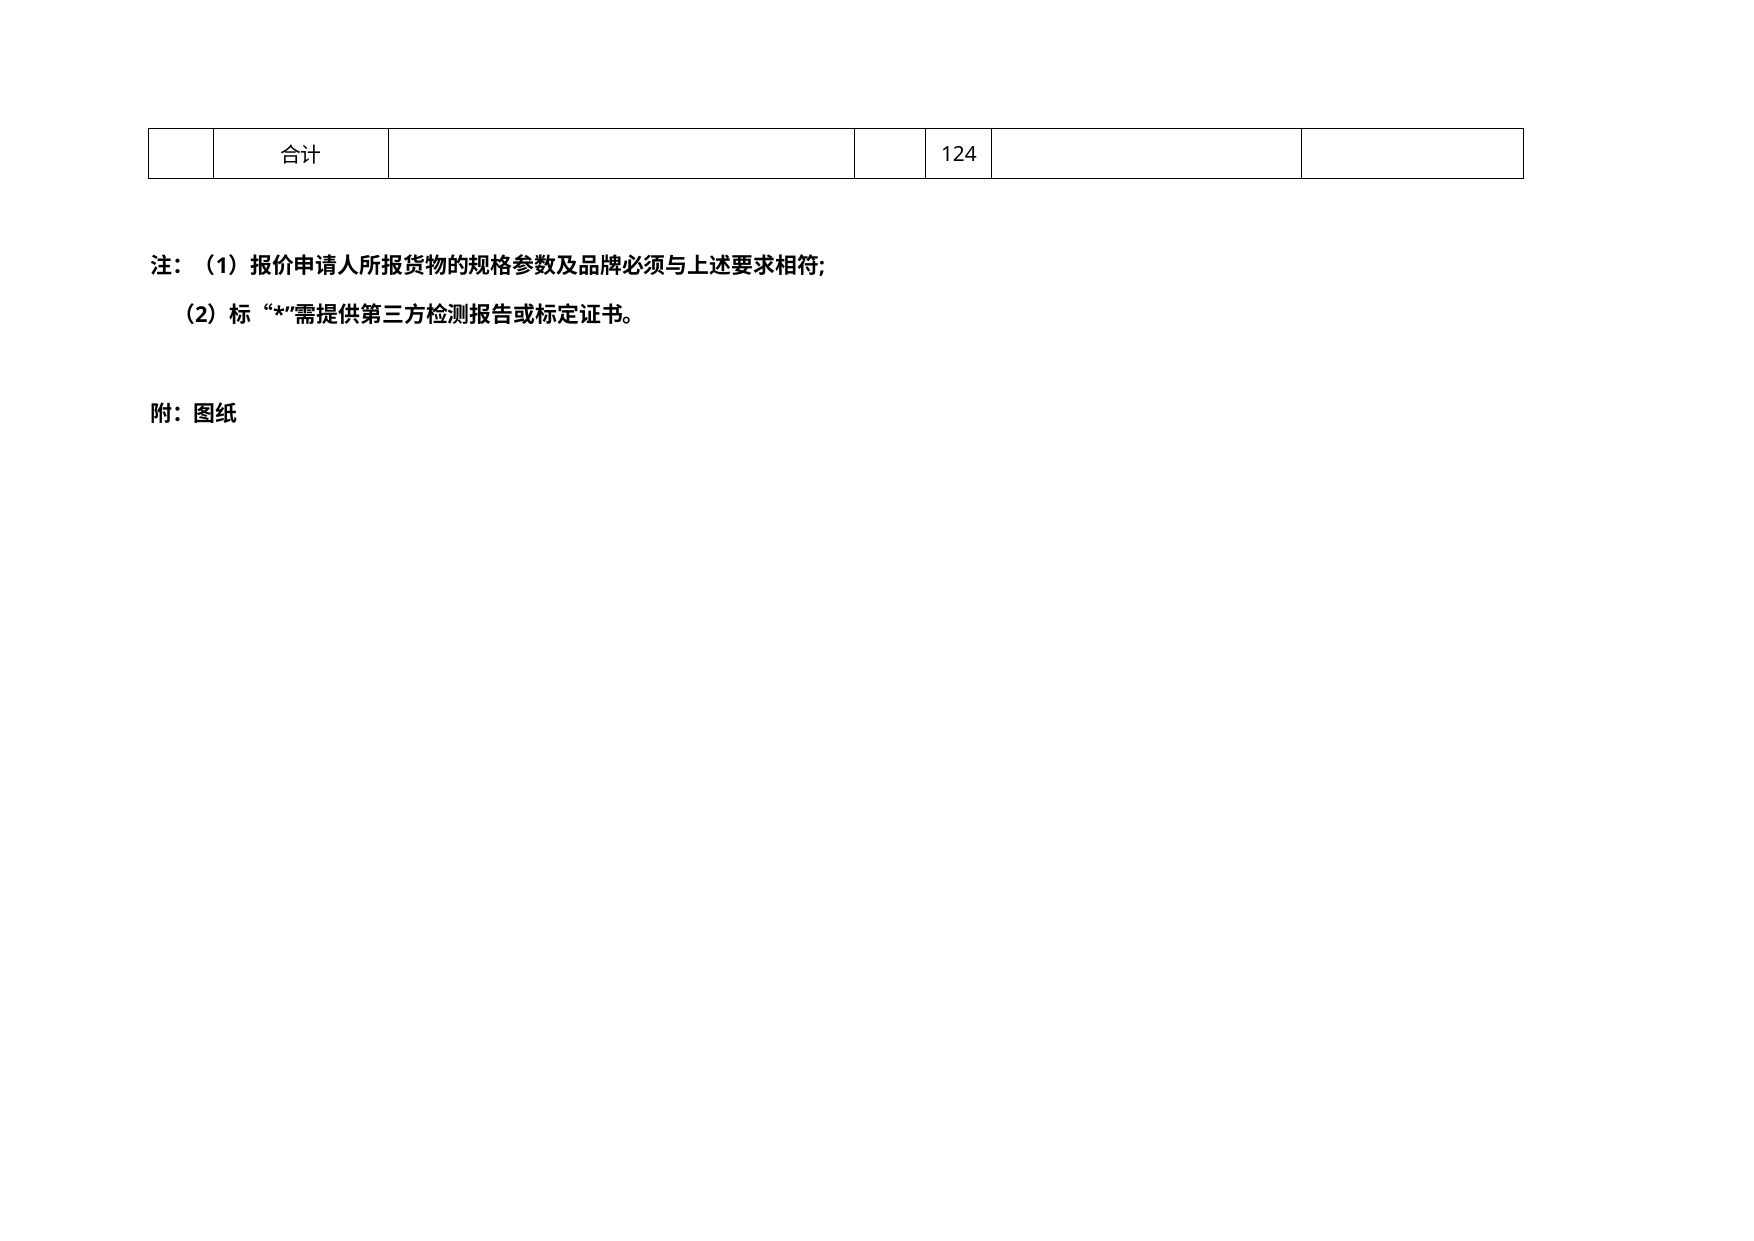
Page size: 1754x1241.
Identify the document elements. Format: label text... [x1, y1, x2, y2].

table_cell 合计 [214, 129, 388, 178]
table_cell [992, 129, 1301, 178]
table_cell [149, 129, 213, 178]
table_cell [389, 129, 854, 178]
table_cell 124 [926, 129, 991, 178]
table_cell [855, 129, 925, 178]
text 附：图纸 [150, 395, 1604, 429]
text （2）标“*”需提供第三方检测报告或标定证书。 [150, 296, 1604, 330]
table_cell [1302, 129, 1523, 178]
text 注：（1）报价申请人所报货物的规格参数及品牌必须与上述要求相符; [150, 247, 1604, 281]
